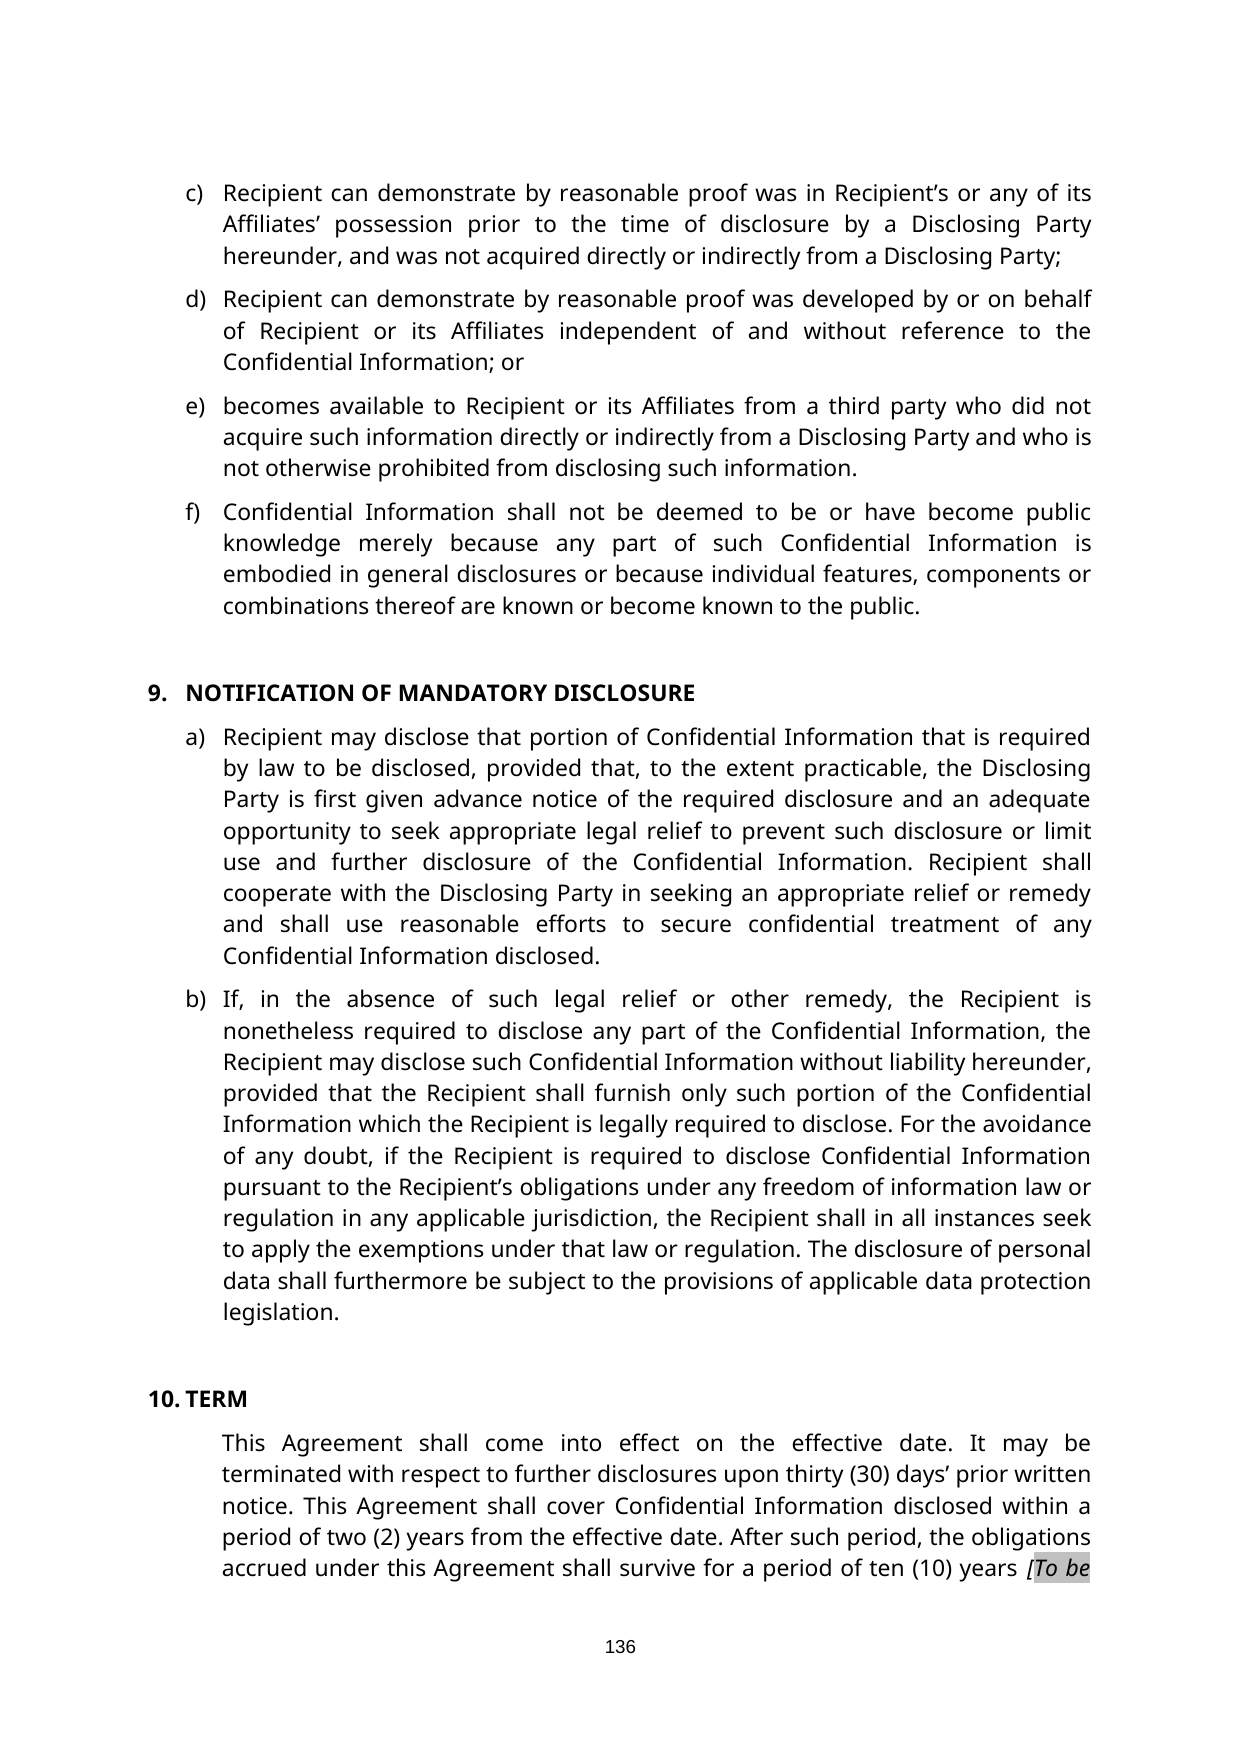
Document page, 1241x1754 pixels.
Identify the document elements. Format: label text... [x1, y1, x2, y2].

list Confidential Information shall not be deemed to be or have become public knowledge merely because any part of such Confidential Information is embodied in general disclosures or because individual features, components or combinations thereof are known or become known to the public. [185, 496, 1093, 621]
list Recipient can demonstrate by reasonable proof was developed by or on behalf of Recipient or its Affiliates independent of and without reference to the Confidential Information; or [185, 283, 1093, 377]
list becomes available to Recipient or its Affiliates from a third party who did not acquire such information directly or indirectly from a Disclosing Party and who is not otherwise prohibited from disclosing such information. [185, 390, 1093, 483]
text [222, 1427, 1093, 1583]
list Recipient may disclose that portion of Confidential Information that is required by law to be disclosed, provided that, to the extent practicable, the Disclosing Party is first given advance notice of the required disclosure and an adequate opportunity to seek appropriate legal relief to prevent such disclosure or limit use and further disclosure of the Confidential Information. Recipient shall cooperate with the Disclosing Party in seeking an appropriate relief or remedy and shall use reasonable efforts to secure confidential treatment of any Confidential Information disclosed. [185, 721, 1093, 971]
list NOTIFICATION OF MANDATORY DISCLOSURE [148, 677, 1093, 708]
list Recipient can demonstrate by reasonable proof was in Recipient’s or any of its Affiliates’ possession prior to the time of disclosure by a Disclosing Party hereunder, and was not acquired directly or indirectly from a Disclosing Party; [185, 177, 1093, 271]
list TERM [148, 1383, 1093, 1415]
list If, in the absence of such legal relief or other remedy, the Recipient is nonetheless required to disclose any part of the Confidential Information, the Recipient may disclose such Confidential Information without liability hereunder, provided that the Recipient shall furnish only such portion of the Confidential Information which the Recipient is legally required to disclose. For the avoidance of any doubt, if the Recipient is required to disclose Confidential Information pursuant to the Recipient’s obligations under any freedom of information law or regulation in any applicable jurisdiction, the Recipient shall in all instances seek to apply the exemptions under that law or regulation. The disclosure of personal data shall furthermore be subject to the provisions of applicable data protection legislation. [185, 983, 1093, 1327]
